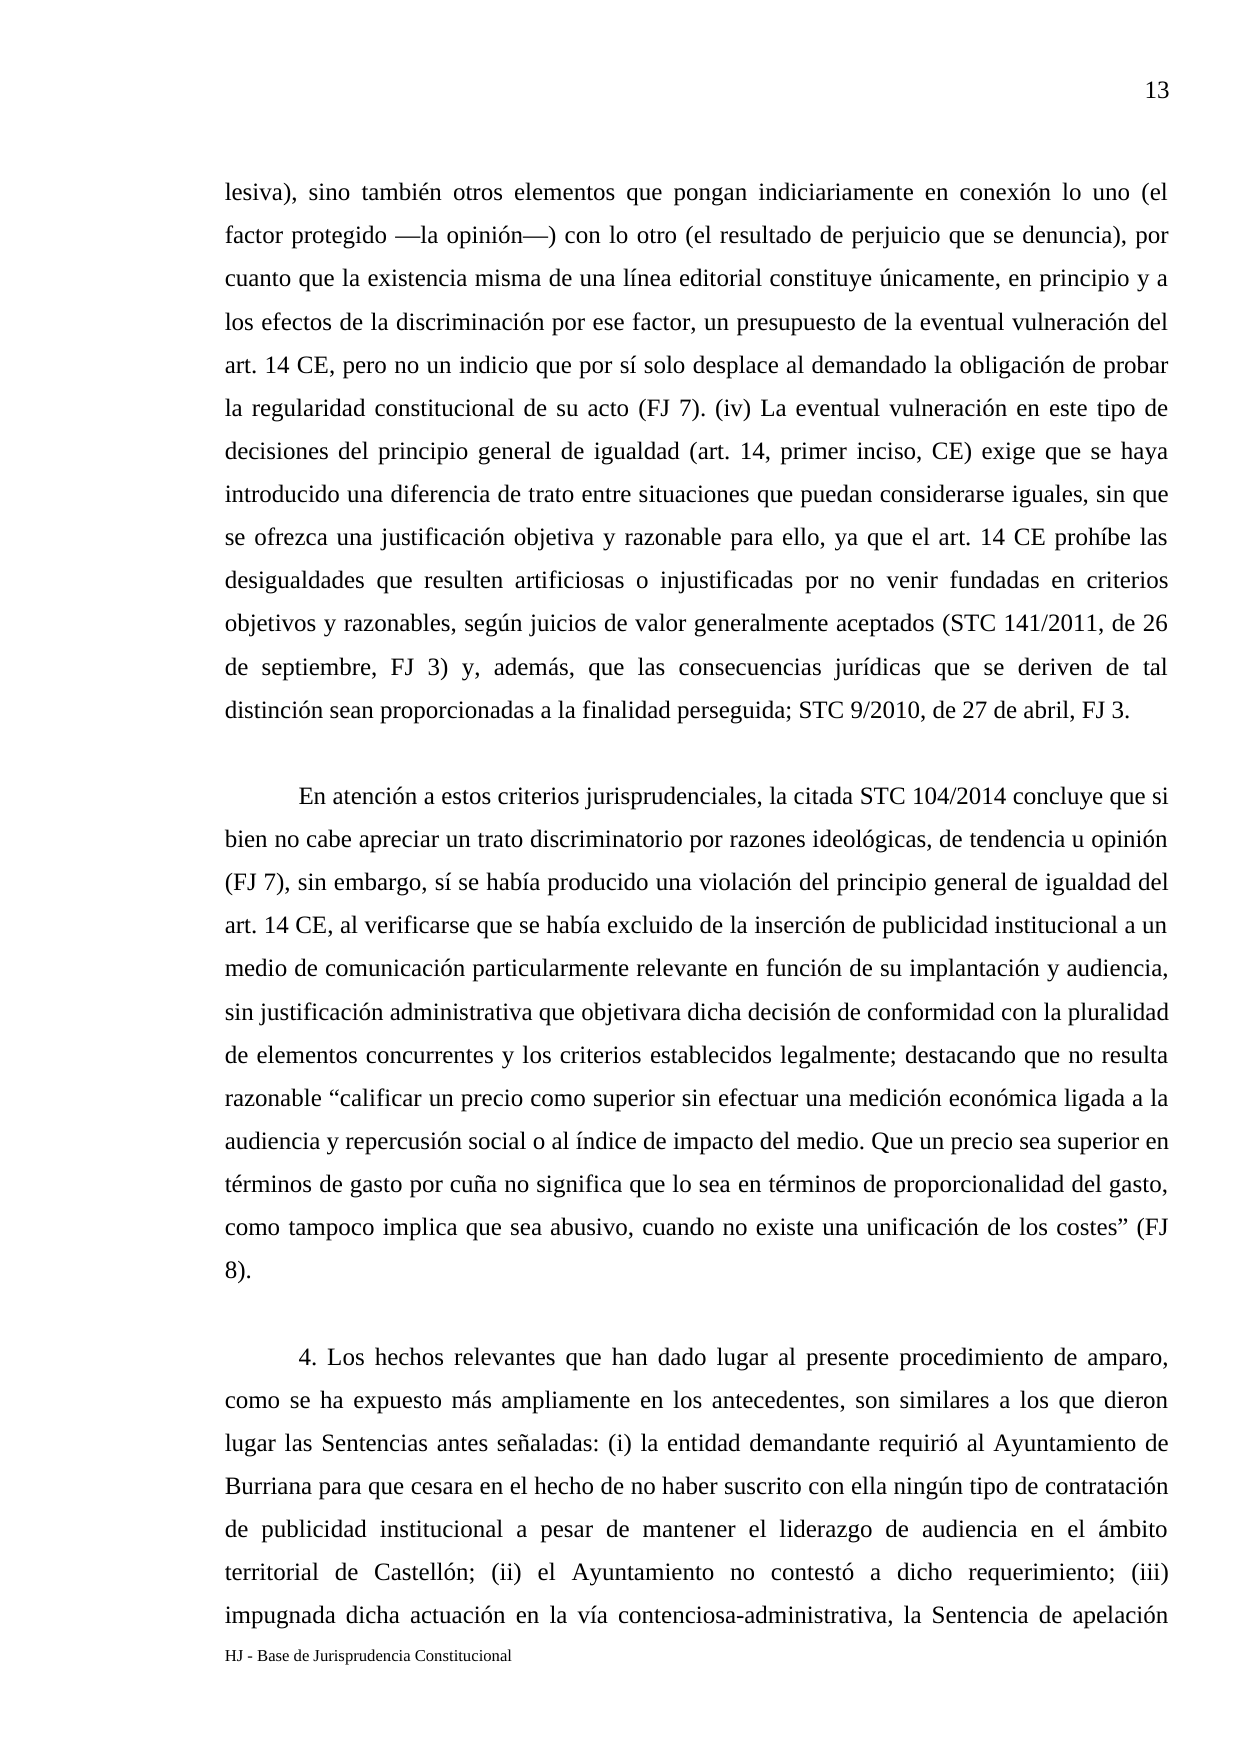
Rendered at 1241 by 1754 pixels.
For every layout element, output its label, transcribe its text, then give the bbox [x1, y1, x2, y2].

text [224, 177, 1169, 723]
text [224, 1342, 1169, 1629]
text En atención a estos criterios jurisprudenciales, la citada STC 104/2014 concluye que si bien no cabe apreciar un trato discriminatorio por razones ideológicas, de tendencia u opinión (FJ 7), sin embargo, sí se había producido una violación del principio general de igualdad del art. 14 CE, al verificarse que se había excluido de la inserción de publicidad institucional a un medio de comunicación particularmente relevante en función de su implantación y audiencia, sin justificación administrativa que objetivara dicha decisión de conformidad con la pluralidad de elementos concurrentes y los criterios establecidos legalmente; destacando que no resulta razonable “calificar un precio como superior sin efectuar una medición económica ligada a la audiencia y repercusión social o al índice de impacto del medio. Que un precio sea superior en términos de gasto por cuña no significa que lo sea en términos de proporcionalidad del gasto, como tampoco implica que sea abusivo, cuando no existe una unificación de los costes” (FJ 8). [224, 781, 1169, 1284]
